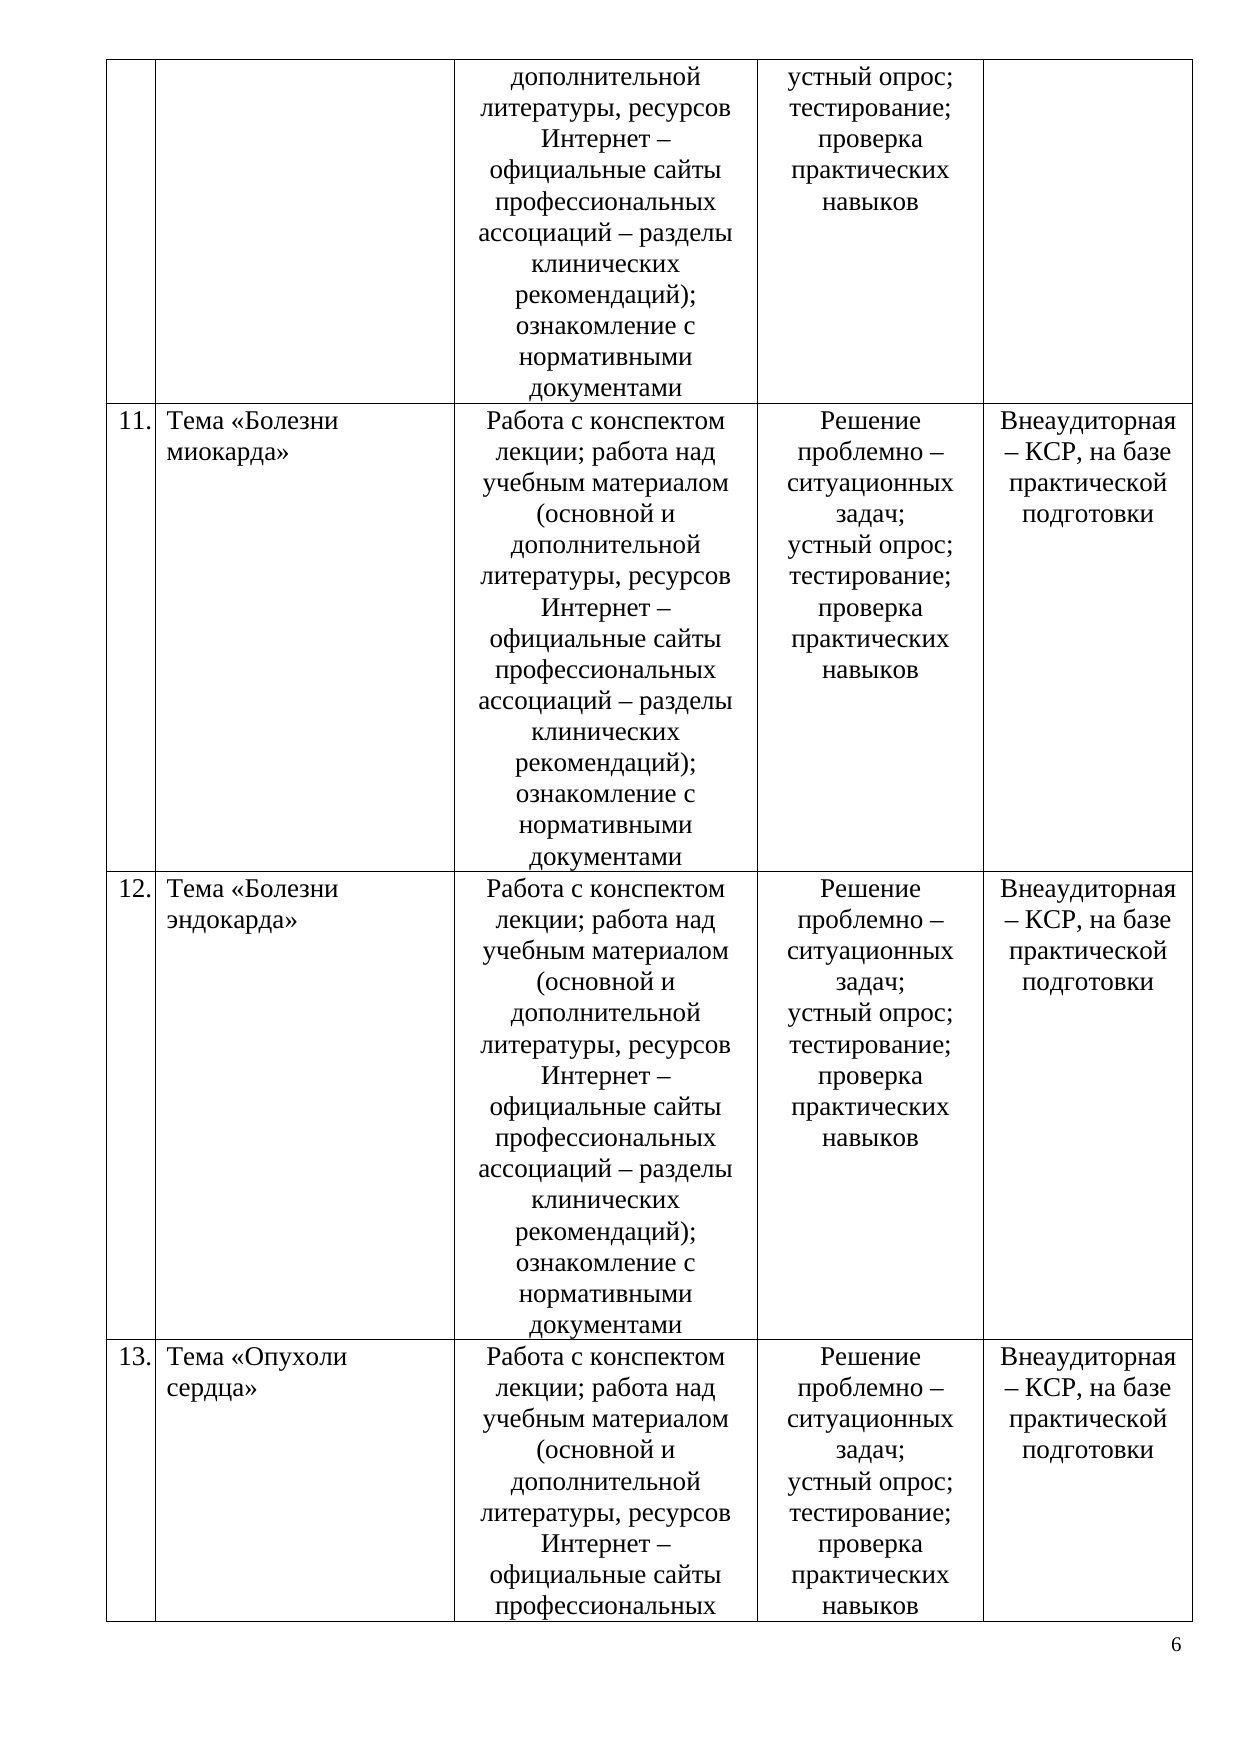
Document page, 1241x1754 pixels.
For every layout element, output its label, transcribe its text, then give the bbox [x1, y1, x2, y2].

table_cell [107, 1340, 155, 1621]
table_cell Внеаудиторная – КСР, на базе практической подготовки [984, 872, 1192, 1339]
table_cell Тема «Болезни миокарда» [156, 404, 454, 871]
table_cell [758, 1340, 983, 1621]
table_cell Решение проблемно – ситуационных задач; устный опрос; тестирование; проверка практических навыков [758, 872, 983, 1339]
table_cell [984, 1340, 1192, 1621]
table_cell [156, 1340, 454, 1621]
table_cell Внеаудиторная – КСР, на базе практической подготовки [984, 404, 1192, 871]
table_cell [455, 60, 757, 403]
table_cell [107, 60, 155, 403]
table_cell [107, 404, 155, 871]
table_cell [455, 1340, 757, 1621]
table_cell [156, 60, 454, 403]
table_cell Решение проблемно – ситуационных задач; устный опрос; тестирование; проверка практических навыков [758, 404, 983, 871]
table_cell [107, 872, 155, 1339]
table_cell Тема «Болезни эндокарда» [156, 872, 454, 1339]
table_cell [984, 60, 1192, 403]
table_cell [758, 60, 983, 403]
